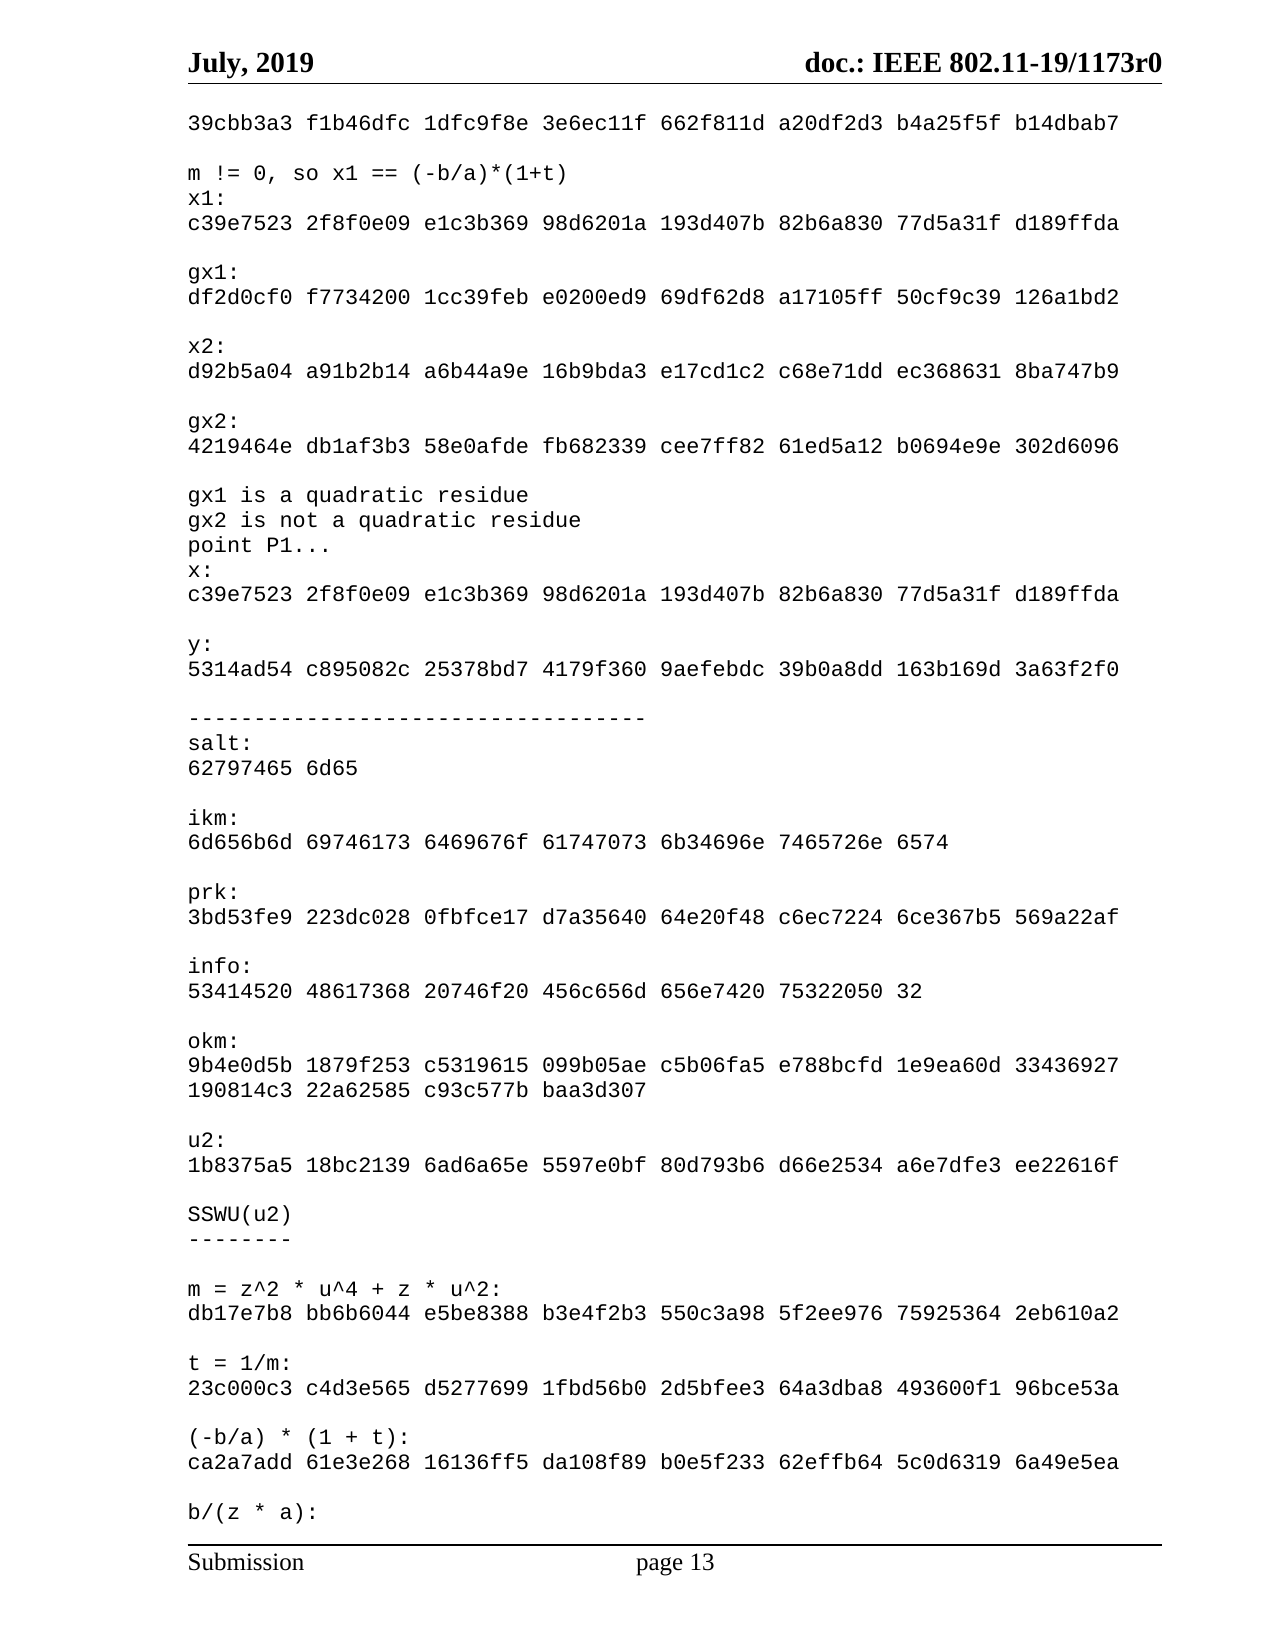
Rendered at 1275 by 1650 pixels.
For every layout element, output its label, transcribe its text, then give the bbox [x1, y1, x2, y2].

text ----------------------------------- [187, 707, 1162, 732]
text df2d0cf0 f7734200 1cc39feb e0200ed9 69df62d8 a17105ff 50cf9c39 126a1bd2 [187, 286, 1162, 311]
text b/(z * a): [187, 1501, 1162, 1526]
text db17e7b8 bb6b6044 e5be8388 b3e4f2b3 550c3a98 5f2ee976 75925364 2eb610a2 [187, 1302, 1162, 1327]
text 62797465 6d65 [187, 757, 1162, 782]
text 23c000c3 c4d3e565 d5277699 1fbd56b0 2d5bfee3 64a3dba8 493600f1 96bce53a [187, 1377, 1162, 1402]
text 5314ad54 c895082c 25378bd7 4179f360 9aefebdc 39b0a8dd 163b169d 3a63f2f0 [187, 658, 1162, 683]
text salt: [187, 732, 1162, 757]
text y: [187, 633, 1162, 658]
text m = z^2 * u^4 + z * u^2: [187, 1278, 1162, 1302]
text x1: [187, 187, 1162, 212]
text info: [187, 955, 1162, 980]
text gx1 is a quadratic residue [187, 484, 1162, 509]
text m != 0, so x1 == (-b/a)*(1+t) [187, 162, 1162, 187]
text x2: [187, 336, 1162, 360]
text (-b/a) * (1 + t): [187, 1426, 1162, 1451]
text ca2a7add 61e3e268 16136ff5 da108f89 b0e5f233 62effb64 5c0d6319 6a49e5ea [187, 1451, 1162, 1476]
text x: [187, 559, 1162, 583]
text d92b5a04 a91b2b14 a6b44a9e 16b9bda3 e17cd1c2 c68e71dd ec368631 8ba747b9 [187, 360, 1162, 385]
text 6d656b6d 69746173 6469676f 61747073 6b34696e 7465726e 6574 [187, 831, 1162, 856]
text 190814c3 22a62585 c93c577b baa3d307 [187, 1079, 1162, 1104]
text 9b4e0d5b 1879f253 c5319615 099b05ae c5b06fa5 e788bcfd 1e9ea60d 33436927 [187, 1054, 1162, 1079]
text prk: [187, 881, 1162, 906]
text c39e7523 2f8f0e09 e1c3b369 98d6201a 193d407b 82b6a830 77d5a31f d189ffda [187, 212, 1162, 236]
text 4219464e db1af3b3 58e0afde fb682339 cee7ff82 61ed5a12 b0694e9e 302d6096 [187, 435, 1162, 459]
text okm: [187, 1030, 1162, 1054]
text 53414520 48617368 20746f20 456c656d 656e7420 75322050 32 [187, 980, 1162, 1005]
text u2: [187, 1129, 1162, 1154]
text gx2 is not a quadratic residue [187, 509, 1162, 534]
text point P1... [187, 534, 1162, 559]
text gx2: [187, 410, 1162, 435]
text 3bd53fe9 223dc028 0fbfce17 d7a35640 64e20f48 c6ec7224 6ce367b5 569a22af [187, 906, 1162, 931]
text gx1: [187, 261, 1162, 286]
text 1b8375a5 18bc2139 6ad6a65e 5597e0bf 80d793b6 d66e2534 a6e7dfe3 ee22616f [187, 1154, 1162, 1178]
text SSWU(u2) [187, 1203, 1162, 1228]
text 39cbb3a3 f1b46dfc 1dfc9f8e 3e6ec11f 662f811d a20df2d3 b4a25f5f b14dbab7 [187, 112, 1162, 137]
text ikm: [187, 807, 1162, 831]
text -------- [187, 1228, 1162, 1253]
text t = 1/m: [187, 1352, 1162, 1377]
text c39e7523 2f8f0e09 e1c3b369 98d6201a 193d407b 82b6a830 77d5a31f d189ffda [187, 583, 1162, 608]
